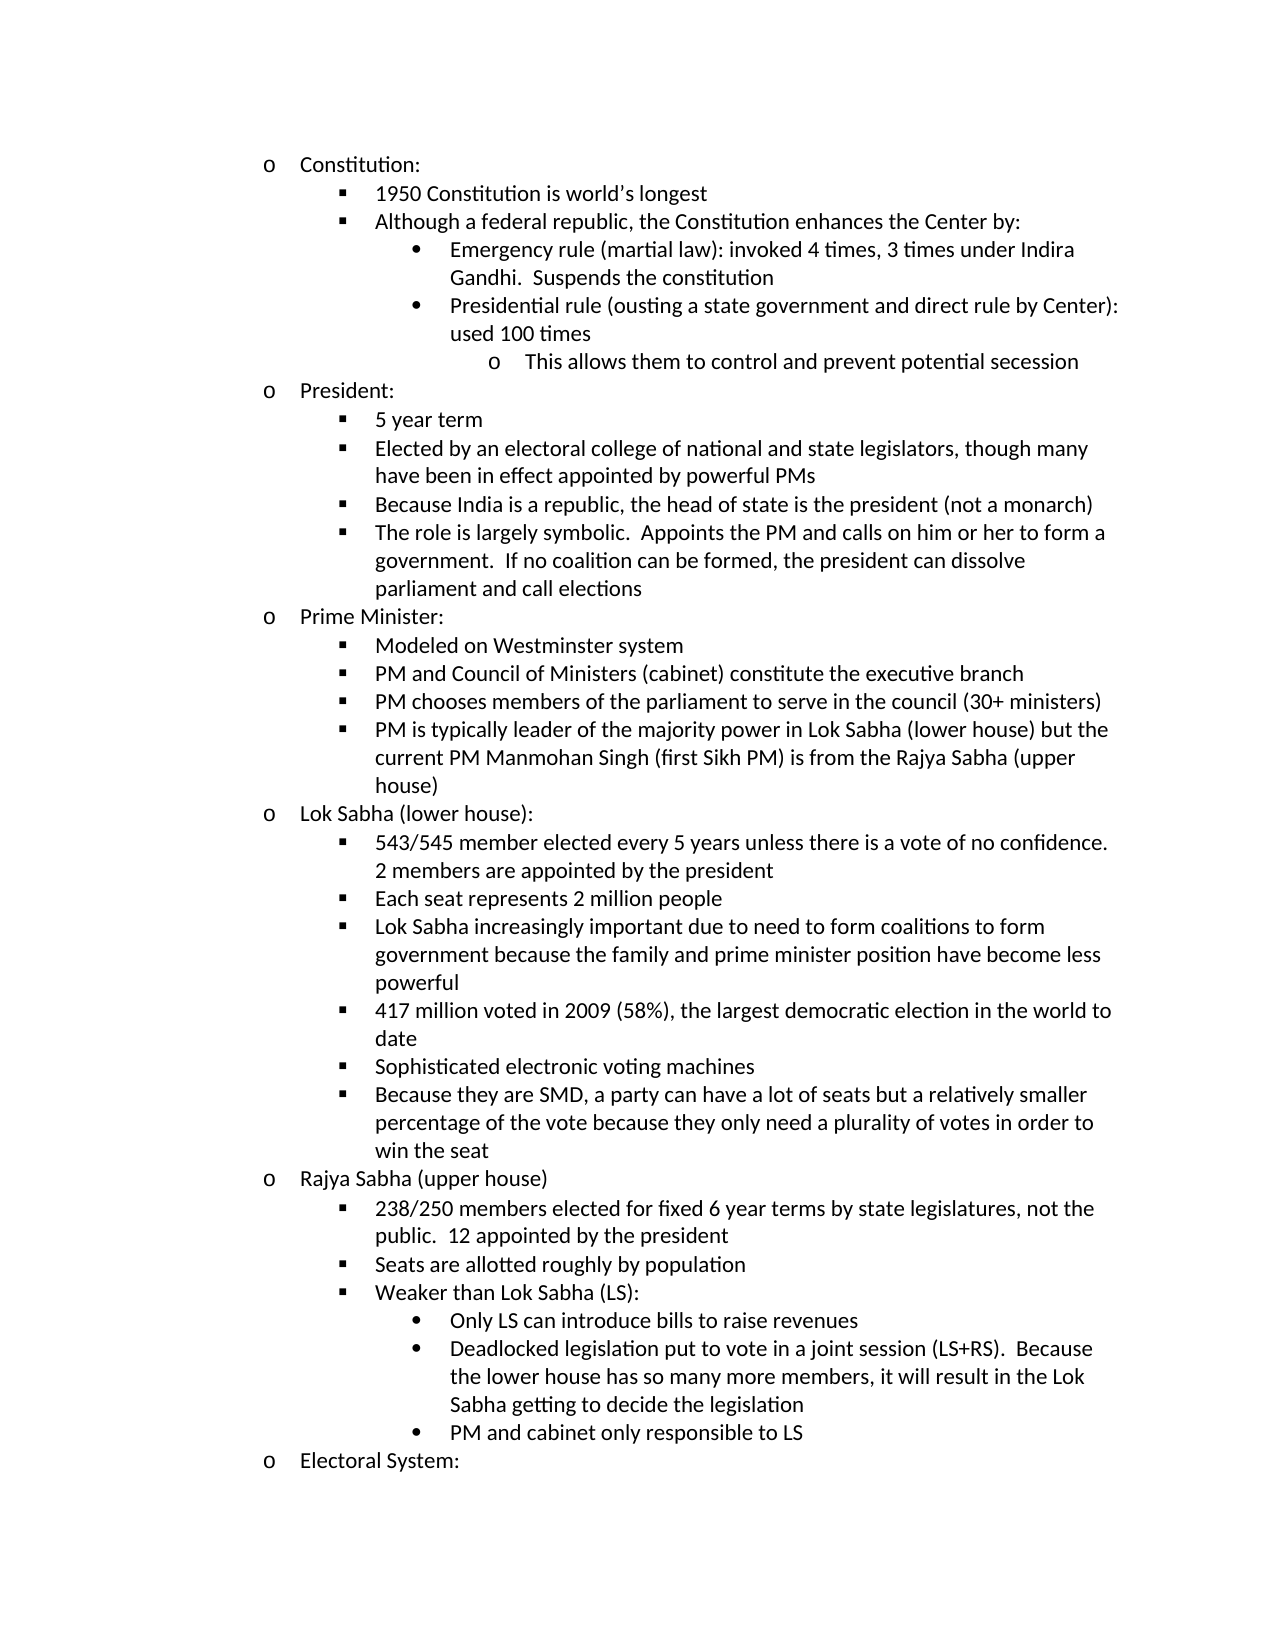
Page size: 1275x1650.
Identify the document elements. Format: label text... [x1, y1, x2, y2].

list PM chooses members of the parliament to serve in the council (30+ ministers) [337, 687, 1125, 715]
list President: [262, 376, 1125, 406]
list 238/250 members elected for fixed 6 year terms by state legislatures, not the public. 12 appointed by the president [337, 1194, 1125, 1250]
list 543/545 member elected every 5 years unless there is a vote of no confidence. 2 members are appointed by the president [337, 828, 1125, 884]
list PM and cabinet only responsible to LS [412, 1418, 1125, 1446]
list Constitution: [262, 150, 1125, 179]
list Elected by an electoral college of national and state legislators, though many have been in effect appointed by powerful PMs [337, 434, 1125, 490]
list This allows them to control and prevent potential secession [487, 347, 1125, 376]
list Because they are SMD, a party can have a lot of seats but a relatively smaller percentage of the vote because they only need a plurality of votes in order to win the seat [337, 1080, 1125, 1164]
list 417 million voted in 2009 (58%), the largest democratic election in the world to date [337, 996, 1125, 1052]
list Although a federal republic, the Constitution enhances the Center by: [337, 207, 1125, 235]
list PM and Council of Ministers (cabinet) constitute the executive branch [337, 659, 1125, 687]
list Each seat represents 2 million people [337, 884, 1125, 912]
list Emergency rule (martial law): invoked 4 times, 3 times under Indira Gandhi. Suspends the constitution [412, 235, 1125, 291]
list Sophisticated electronic voting machines [337, 1052, 1125, 1080]
list Lok Sabha increasingly important due to need to form coalitions to form government because the family and prime minister position have become less powerful [337, 912, 1125, 996]
list Deadlocked legislation put to vote in a joint session (LS+RS). Because the lower house has so many more members, it will result in the Lok Sabha getting to decide the legislation [412, 1334, 1125, 1418]
list Modeled on Westminster system [337, 631, 1125, 659]
list 5 year term [337, 406, 1125, 434]
list 1950 Constitution is world’s longest [337, 179, 1125, 207]
list Prime Minister: [262, 602, 1125, 631]
list Lok Sabha (lower house): [262, 799, 1125, 828]
list The role is largely symbolic. Appoints the PM and calls on him or her to form a government. If no coalition can be formed, the president can dissolve parliament and call elections [337, 518, 1125, 602]
list Seats are allotted roughly by population [337, 1250, 1125, 1278]
list Because India is a republic, the head of state is the president (not a monarch) [337, 490, 1125, 518]
list Rajya Sabha (upper house) [262, 1164, 1125, 1194]
list Only LS can introduce bills to raise revenues [412, 1306, 1125, 1334]
list Weaker than Lok Sabha (LS): [337, 1278, 1125, 1306]
list Electoral System: [262, 1446, 1125, 1475]
list PM is typically leader of the majority power in Lok Sabha (lower house) but the current PM Manmohan Singh (first Sikh PM) is from the Rajya Sabha (upper house) [337, 715, 1125, 799]
list Presidential rule (ousting a state government and direct rule by Center): used 100 times [412, 291, 1125, 347]
